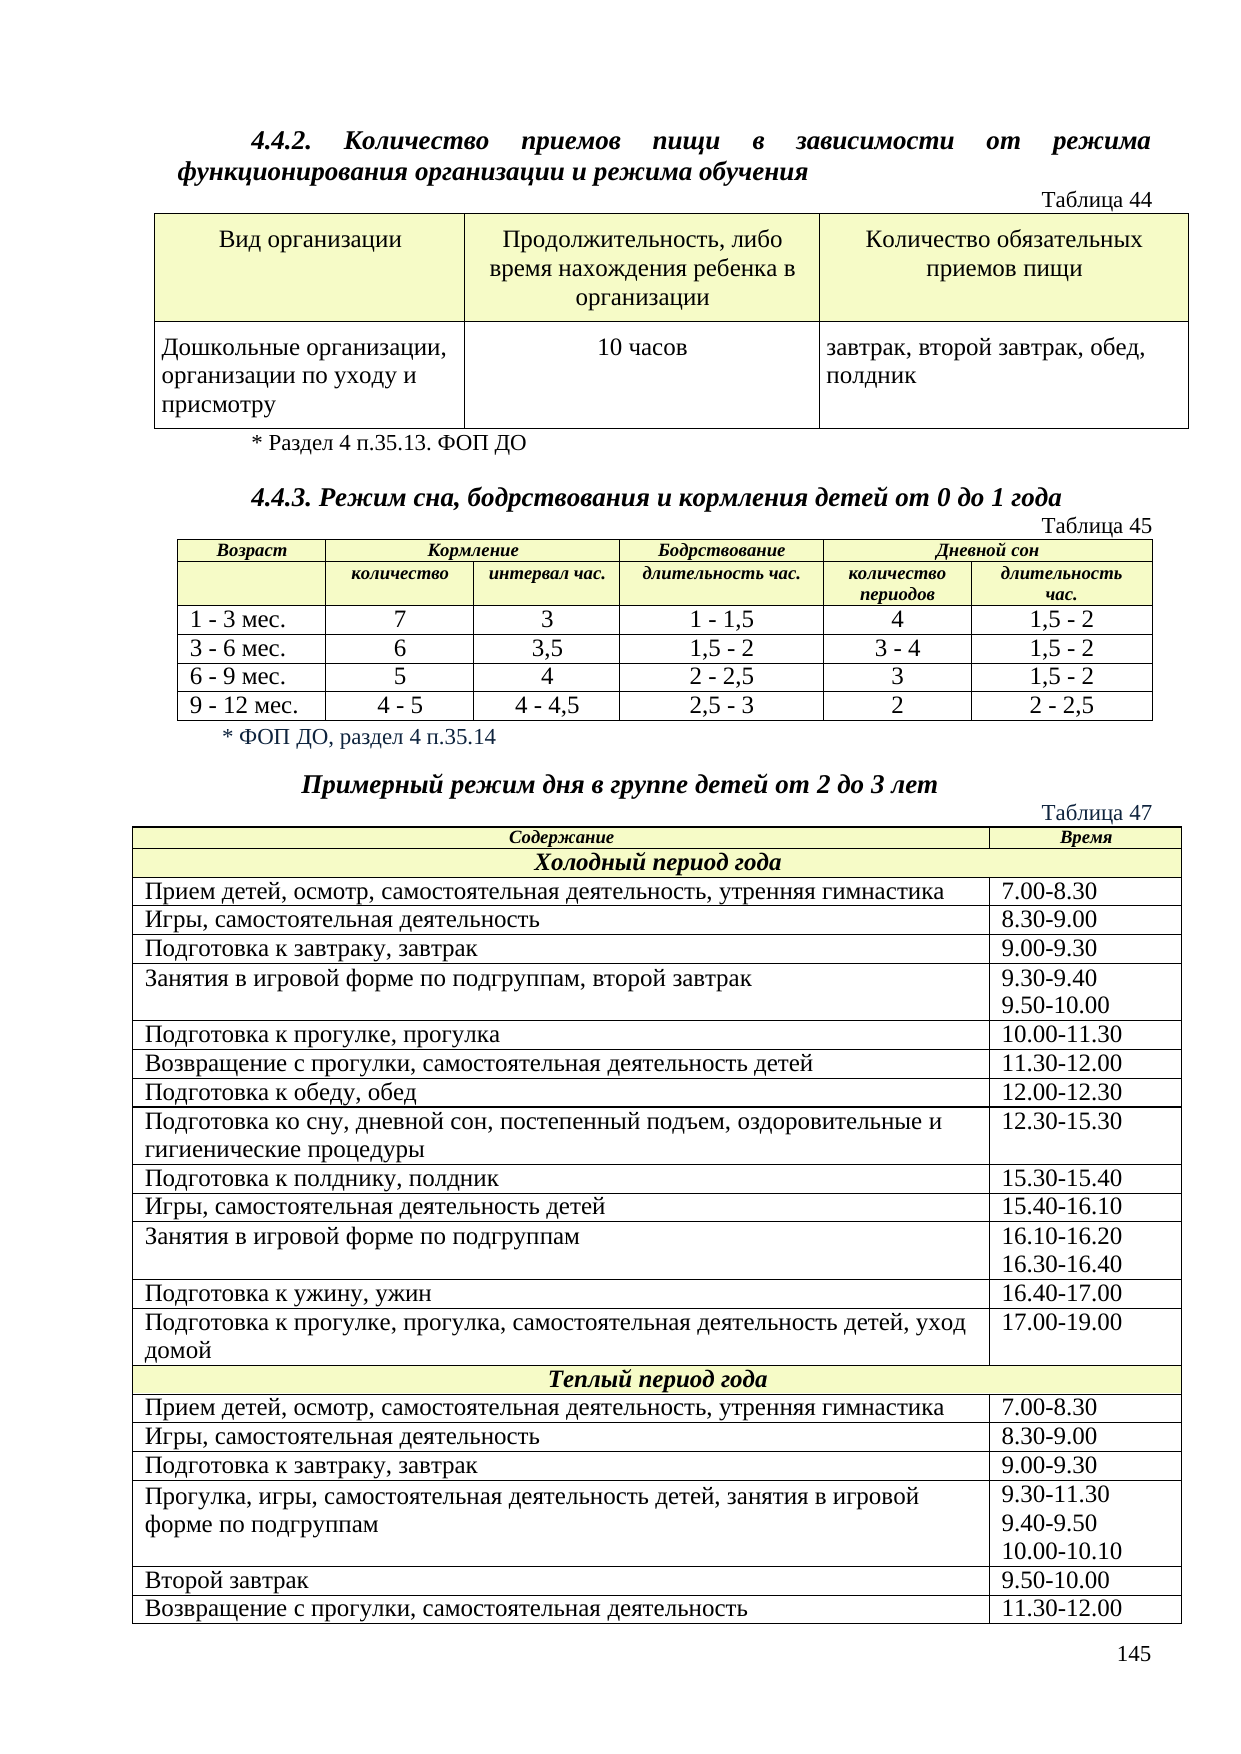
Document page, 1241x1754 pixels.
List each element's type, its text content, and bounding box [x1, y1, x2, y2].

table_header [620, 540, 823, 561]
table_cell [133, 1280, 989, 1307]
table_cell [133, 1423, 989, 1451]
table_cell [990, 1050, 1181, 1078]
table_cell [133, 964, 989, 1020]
text Таблица 44 [1041, 187, 1221, 213]
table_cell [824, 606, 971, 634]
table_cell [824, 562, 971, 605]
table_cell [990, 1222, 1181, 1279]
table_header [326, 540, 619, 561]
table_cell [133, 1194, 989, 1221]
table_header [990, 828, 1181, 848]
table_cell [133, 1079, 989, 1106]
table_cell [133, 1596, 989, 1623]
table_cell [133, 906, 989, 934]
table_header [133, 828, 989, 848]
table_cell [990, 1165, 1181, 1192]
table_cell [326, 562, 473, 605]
text * ФОП ДО, раздел 4 п.35.14 [222, 723, 1221, 749]
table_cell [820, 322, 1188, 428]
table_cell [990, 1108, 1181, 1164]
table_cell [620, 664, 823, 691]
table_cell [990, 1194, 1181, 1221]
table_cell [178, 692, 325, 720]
text Таблица 45 [1041, 513, 1221, 539]
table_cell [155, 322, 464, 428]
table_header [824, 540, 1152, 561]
subtitle Количество приемов пищи в зависимости от режима функционирования организации и режима обучения [177, 124, 1151, 187]
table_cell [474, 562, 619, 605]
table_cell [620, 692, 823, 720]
subtitle Примерный режим дня в группе детей от 2 до 3 лет [301, 769, 1221, 800]
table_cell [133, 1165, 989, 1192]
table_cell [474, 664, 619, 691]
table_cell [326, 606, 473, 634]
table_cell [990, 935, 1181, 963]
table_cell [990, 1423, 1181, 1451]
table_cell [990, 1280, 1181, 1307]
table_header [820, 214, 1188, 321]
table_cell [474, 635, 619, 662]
text Таблица 47 [1041, 800, 1221, 826]
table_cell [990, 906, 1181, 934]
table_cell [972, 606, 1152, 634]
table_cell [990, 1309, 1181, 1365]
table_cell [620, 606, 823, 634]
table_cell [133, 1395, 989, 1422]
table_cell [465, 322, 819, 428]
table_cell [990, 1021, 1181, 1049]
text * Раздел 4 п.35.13. ФОП ДО [251, 429, 1221, 455]
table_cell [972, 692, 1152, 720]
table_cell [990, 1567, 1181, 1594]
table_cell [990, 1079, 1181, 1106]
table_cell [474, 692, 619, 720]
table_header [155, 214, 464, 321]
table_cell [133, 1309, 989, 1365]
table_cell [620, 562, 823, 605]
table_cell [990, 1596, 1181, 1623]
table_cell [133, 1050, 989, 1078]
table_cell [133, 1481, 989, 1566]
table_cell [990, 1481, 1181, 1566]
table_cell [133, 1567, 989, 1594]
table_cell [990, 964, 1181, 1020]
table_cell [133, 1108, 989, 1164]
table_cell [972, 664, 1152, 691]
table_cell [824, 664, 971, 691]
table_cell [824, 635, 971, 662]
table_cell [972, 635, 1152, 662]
subtitle Режим сна, бодрствования и кормления детей от 0 до 1 года [251, 482, 1221, 513]
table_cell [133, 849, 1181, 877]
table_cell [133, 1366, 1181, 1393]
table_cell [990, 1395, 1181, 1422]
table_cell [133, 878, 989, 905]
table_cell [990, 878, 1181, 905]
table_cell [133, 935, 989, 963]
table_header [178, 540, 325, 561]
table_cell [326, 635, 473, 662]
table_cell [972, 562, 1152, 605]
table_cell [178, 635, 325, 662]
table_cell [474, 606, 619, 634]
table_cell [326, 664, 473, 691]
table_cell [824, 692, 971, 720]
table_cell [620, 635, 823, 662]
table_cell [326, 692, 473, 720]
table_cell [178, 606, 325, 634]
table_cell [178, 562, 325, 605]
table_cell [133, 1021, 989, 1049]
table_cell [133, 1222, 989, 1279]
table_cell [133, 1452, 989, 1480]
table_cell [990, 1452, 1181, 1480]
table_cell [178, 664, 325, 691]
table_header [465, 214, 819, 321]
